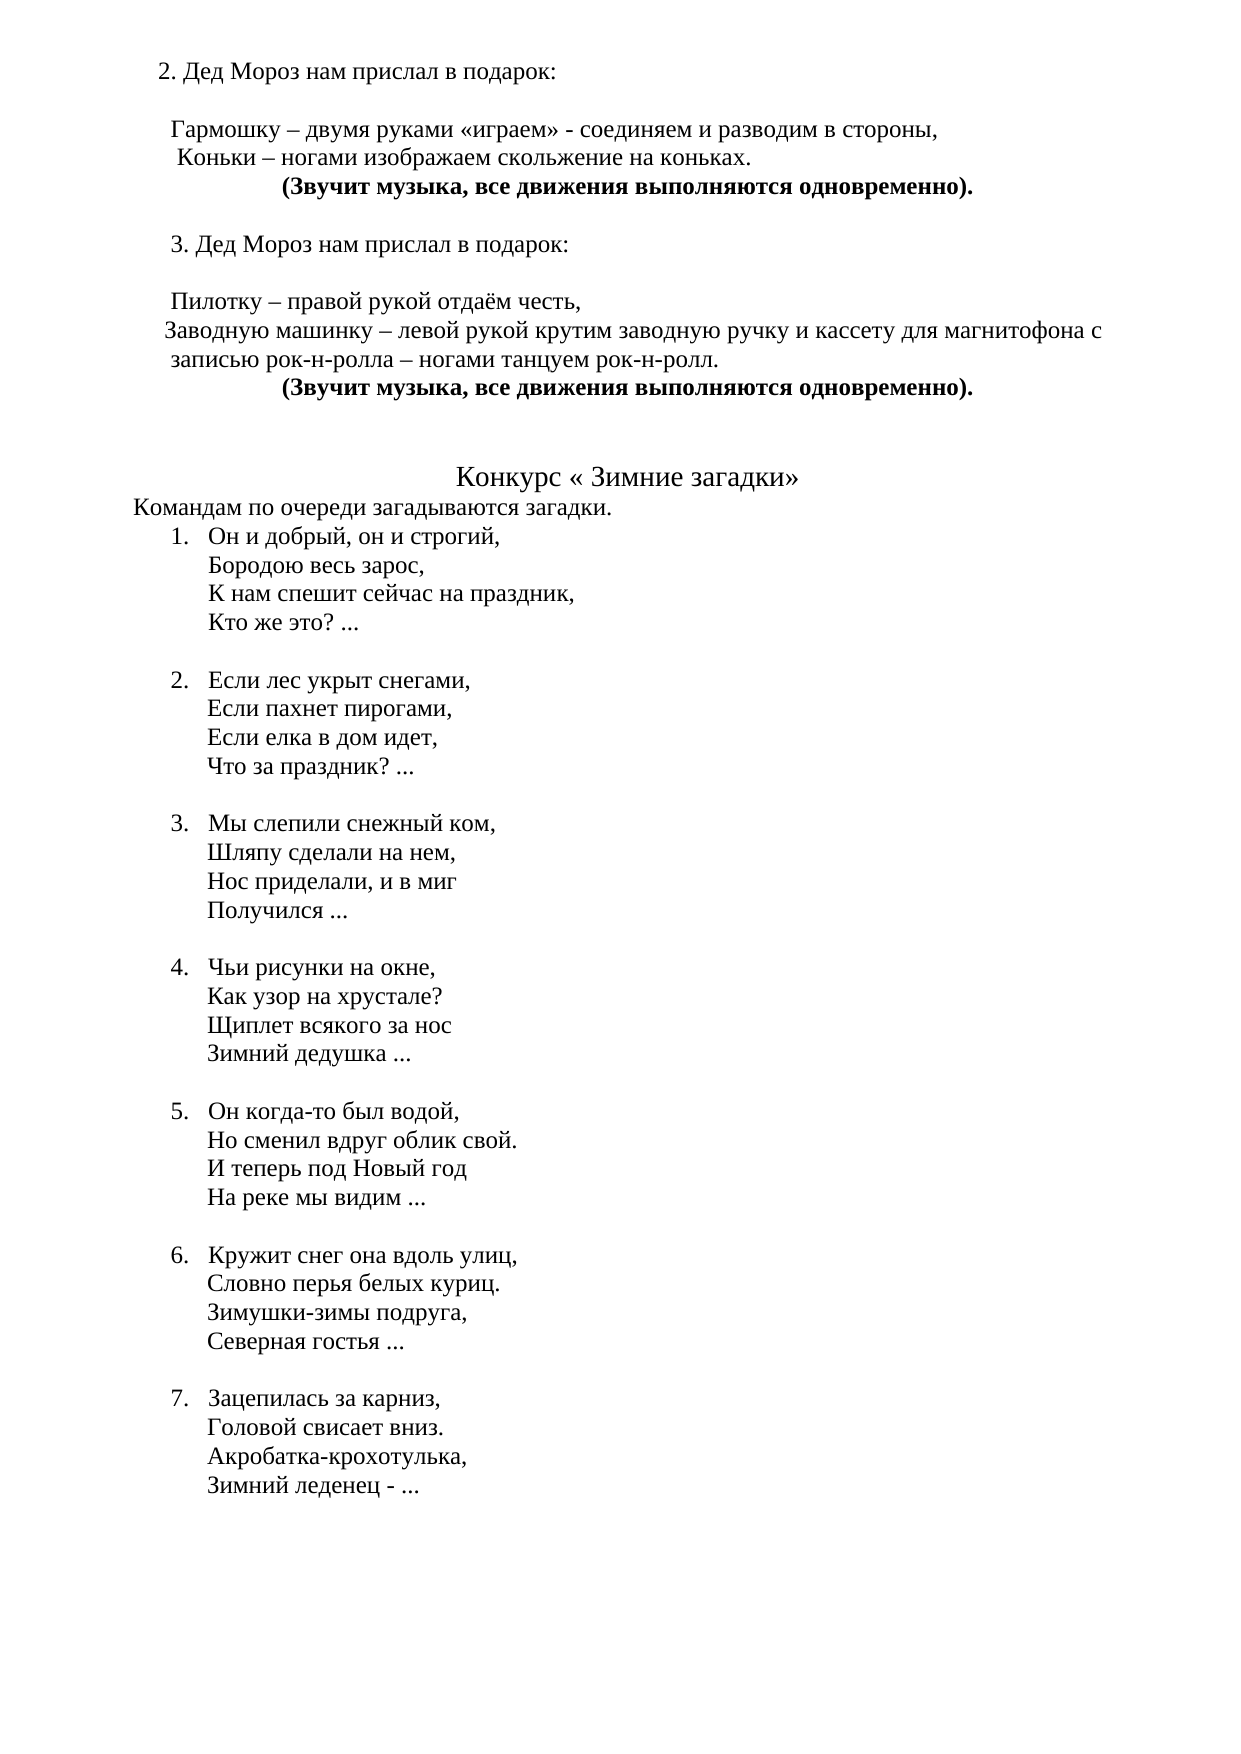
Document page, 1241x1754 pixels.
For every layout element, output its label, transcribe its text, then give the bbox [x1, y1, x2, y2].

text Акробатка-крохотулька, [133, 1441, 1122, 1470]
text К нам спешит сейчас на праздник, [208, 578, 1122, 607]
list Кружит снег она вдоль улиц, [170, 1240, 1122, 1268]
list Мы слепили снежный ком, [170, 808, 1122, 837]
text Заводную машинку – левой рукой крутим заводную ручку и кассету для магнитофона с [133, 315, 1122, 344]
text 3. Дед Мороз нам прислал в подарок: [133, 229, 1122, 257]
text Если пахнет пирогами, [207, 693, 1122, 722]
text Шляпу сделали на нем, [133, 837, 1122, 866]
list Чьи рисунки на окне, [170, 952, 1122, 981]
list Если лес укрыт снегами, [170, 665, 1122, 693]
text Зимний дедушка ... [207, 1038, 1122, 1067]
list Он когда-то был водой, [170, 1096, 1122, 1125]
text И теперь под Новый год [207, 1153, 1122, 1182]
text Пилотку – правой рукой отдаём честь, [133, 286, 1122, 315]
text На реке мы видим ... [207, 1182, 1122, 1211]
text Что за праздник? ... [207, 751, 1122, 780]
text Зимний леденец - ... [133, 1470, 1122, 1498]
text 2. Дед Мороз нам прислал в подарок: [133, 56, 1122, 85]
list Зацепилась за карниз, [170, 1383, 1122, 1412]
text Командам по очереди загадываются загадки. [133, 492, 1122, 521]
text Северная гостья ... [133, 1326, 1122, 1355]
text (Звучит музыка, все движения выполняются одновременно). [133, 372, 1122, 401]
text Зимушки-зимы подруга, [133, 1297, 1122, 1326]
text Нос приделали, и в миг [133, 866, 1122, 895]
text записью рок-н-ролла – ногами танцуем рок-н-ролл. [133, 344, 1122, 372]
text Получился ... [133, 895, 1122, 923]
text Но сменил вдруг облик свой. [207, 1125, 1122, 1153]
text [133, 171, 1122, 200]
text Как узор на хрустале? [207, 981, 1122, 1010]
text Бородою весь зарос, [208, 550, 1122, 578]
text Коньки – ногами изображаем скольжение на коньках. [133, 142, 1122, 171]
text Кто же это? ... [208, 607, 1122, 636]
text Если елка в дом идет, [207, 722, 1122, 751]
text Конкурс « Зимние загадки» [133, 459, 1122, 492]
text Словно перья белых куриц. [133, 1268, 1122, 1297]
list Он и добрый, он и строгий, [170, 521, 1122, 550]
text Щиплет всякого за нос [207, 1010, 1122, 1038]
text Гармошку – двумя руками «играем» - соединяем и разводим в стороны, [133, 114, 1122, 142]
text Головой свисает вниз. [133, 1412, 1122, 1441]
